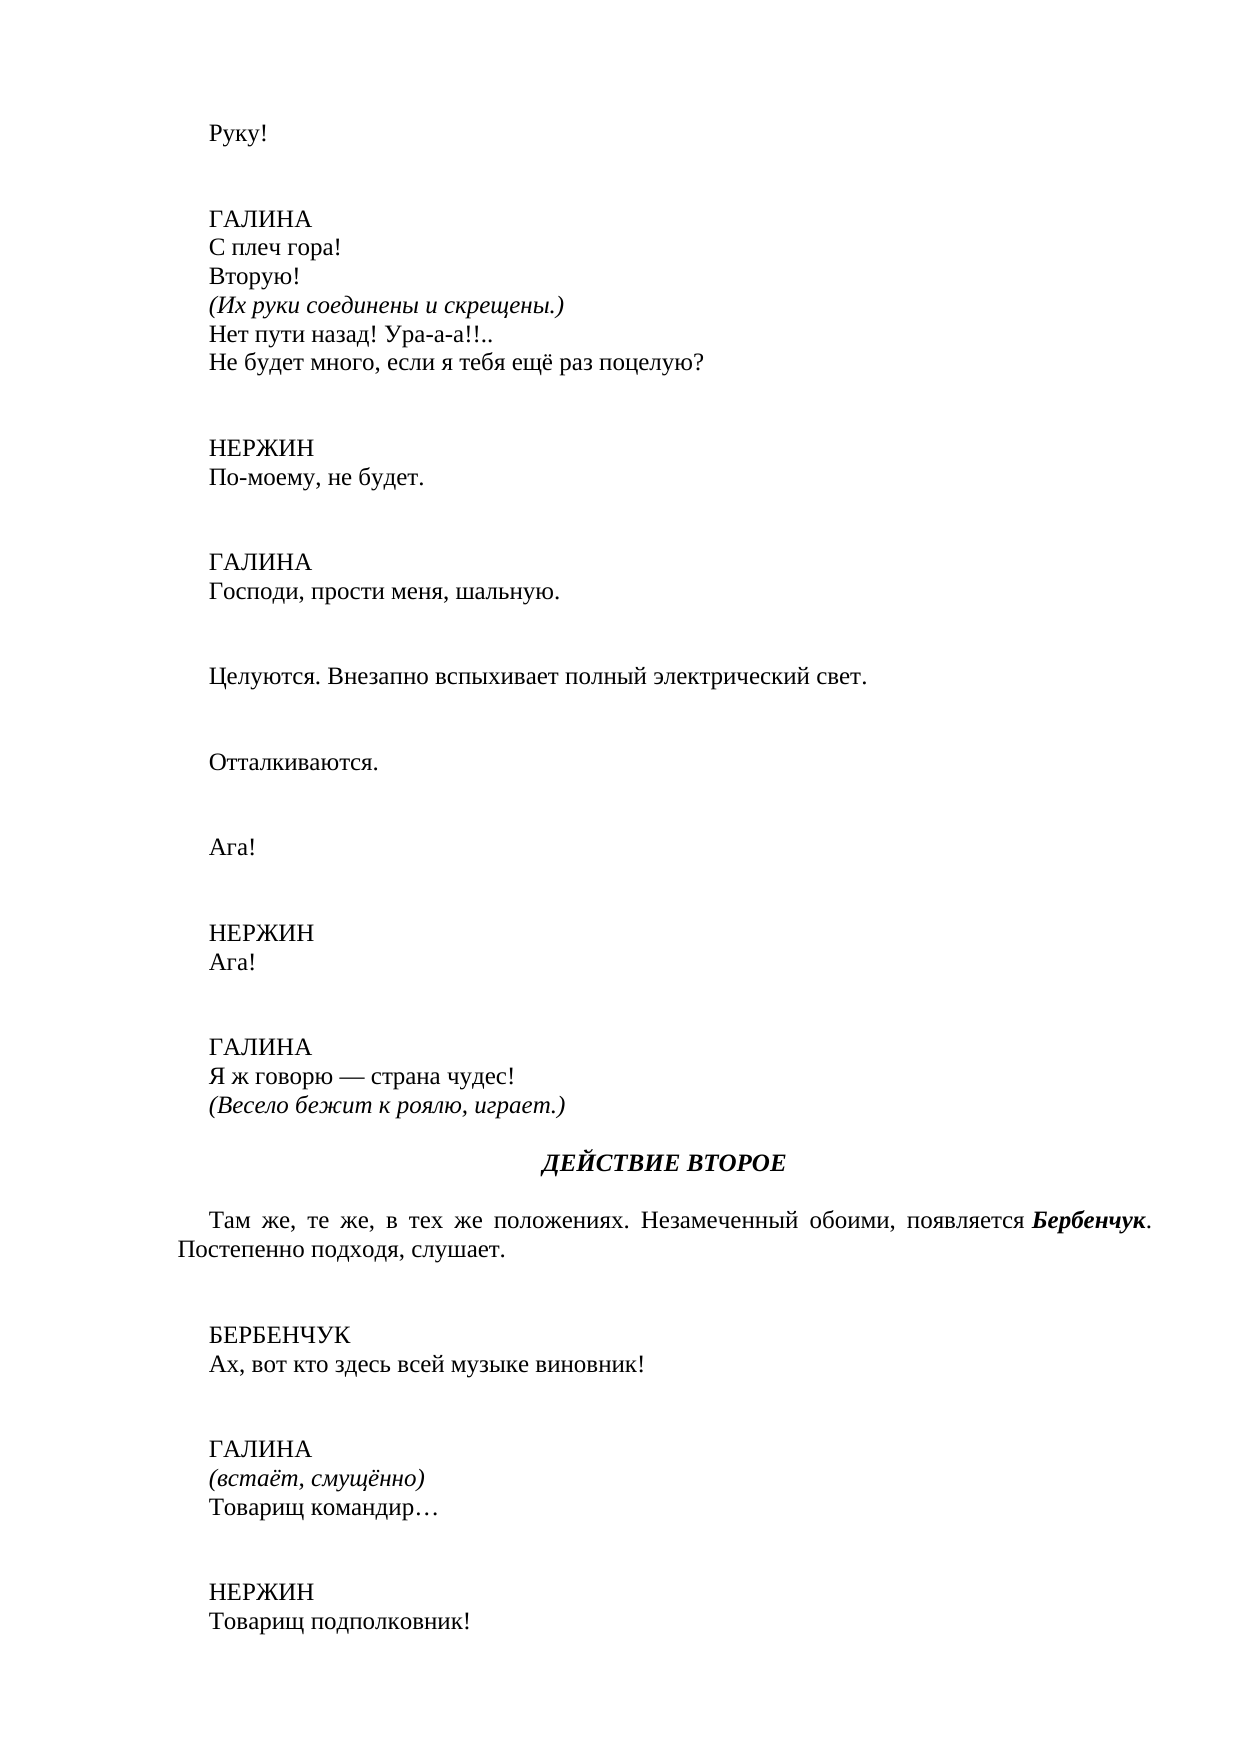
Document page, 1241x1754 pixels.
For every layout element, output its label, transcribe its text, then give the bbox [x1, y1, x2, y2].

text НЕРЖИН [177, 433, 1152, 462]
text БЕРБЕНЧУК [177, 1320, 1152, 1349]
text ГАЛИНА [177, 1032, 1152, 1061]
text Нет пути назад! Ура-а-а!!.. [177, 319, 1152, 347]
text Там же, те же, в тех же положениях. Незамеченный обоими, появляется Бербенчук. Постепенно подходя, слушает. [177, 1206, 1152, 1263]
text Ага! [177, 947, 1152, 976]
text С плеч гора! [177, 232, 1152, 261]
text Не будет много, если я тебя ещё раз поцелую? [177, 347, 1152, 376]
text ГАЛИНА [177, 1434, 1152, 1463]
text Товарищ подполковник! [177, 1606, 1152, 1635]
text Товарищ командир… [177, 1492, 1152, 1520]
text Целуются. Внезапно вспыхивает полный электрический свет. [177, 661, 1152, 690]
text ДЕЙСТВИЕ ВТОРОЕ [177, 1148, 1152, 1176]
text НЕРЖИН [177, 918, 1152, 947]
text (встаёт, смущённо) [177, 1463, 1152, 1492]
text Ах, вот кто здесь всей музыке виновник! [177, 1349, 1152, 1377]
text Руку! [177, 118, 1152, 147]
text (Весело бежит к роялю, играет.) [177, 1090, 1152, 1118]
text (Их руки соединены и скрещены.) [177, 290, 1152, 319]
text ГАЛИНА [177, 547, 1152, 576]
text Отталкиваются. [177, 747, 1152, 776]
text По-моему, не будет. [177, 462, 1152, 490]
text Вторую! [177, 261, 1152, 290]
text ГАЛИНА [177, 204, 1152, 232]
text Господи, прости меня, шальную. [177, 576, 1152, 605]
text НЕРЖИН [177, 1577, 1152, 1606]
text Я ж говорю — страна чудес! [177, 1061, 1152, 1090]
text Ага! [177, 832, 1152, 861]
